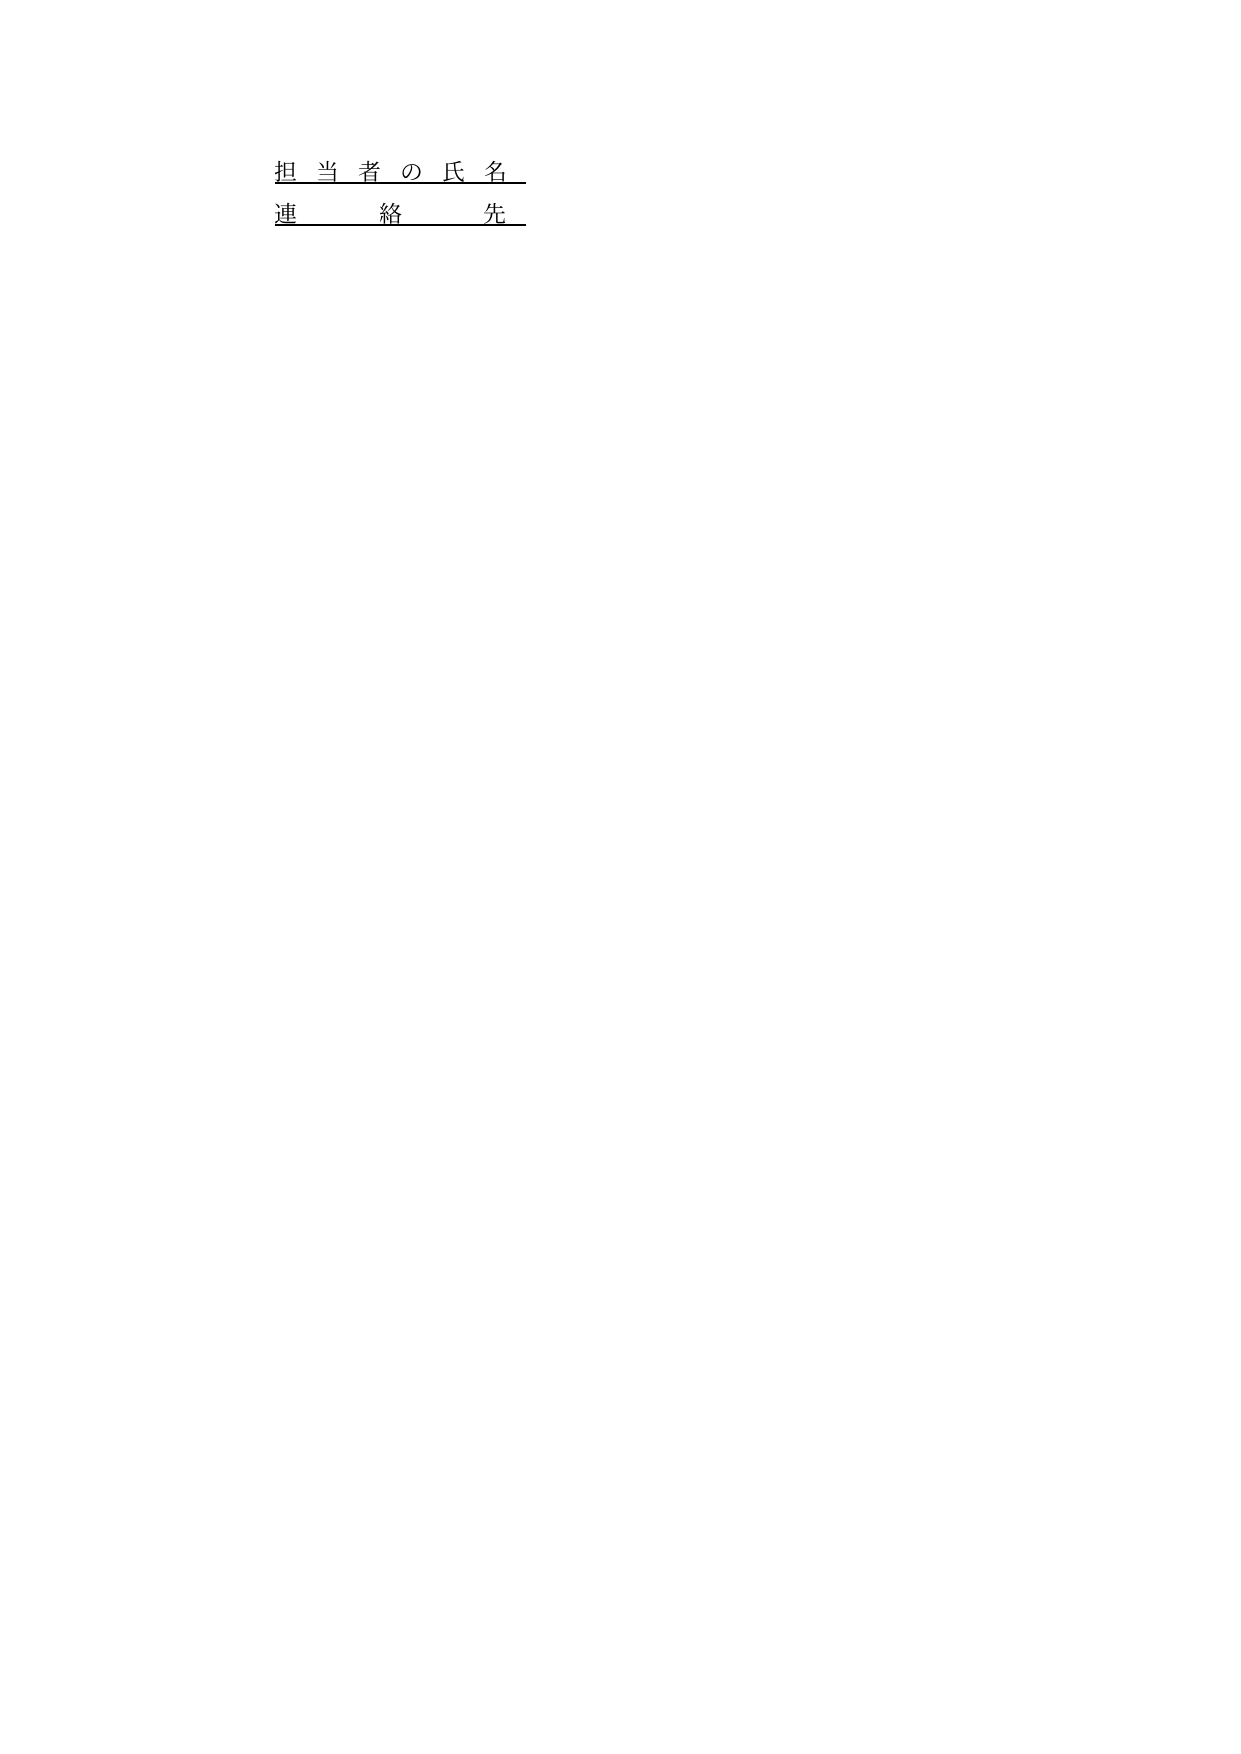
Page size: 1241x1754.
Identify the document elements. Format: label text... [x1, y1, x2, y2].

text 連 絡 先 [149, 191, 1091, 233]
text 担当者の氏名 [149, 149, 1091, 191]
